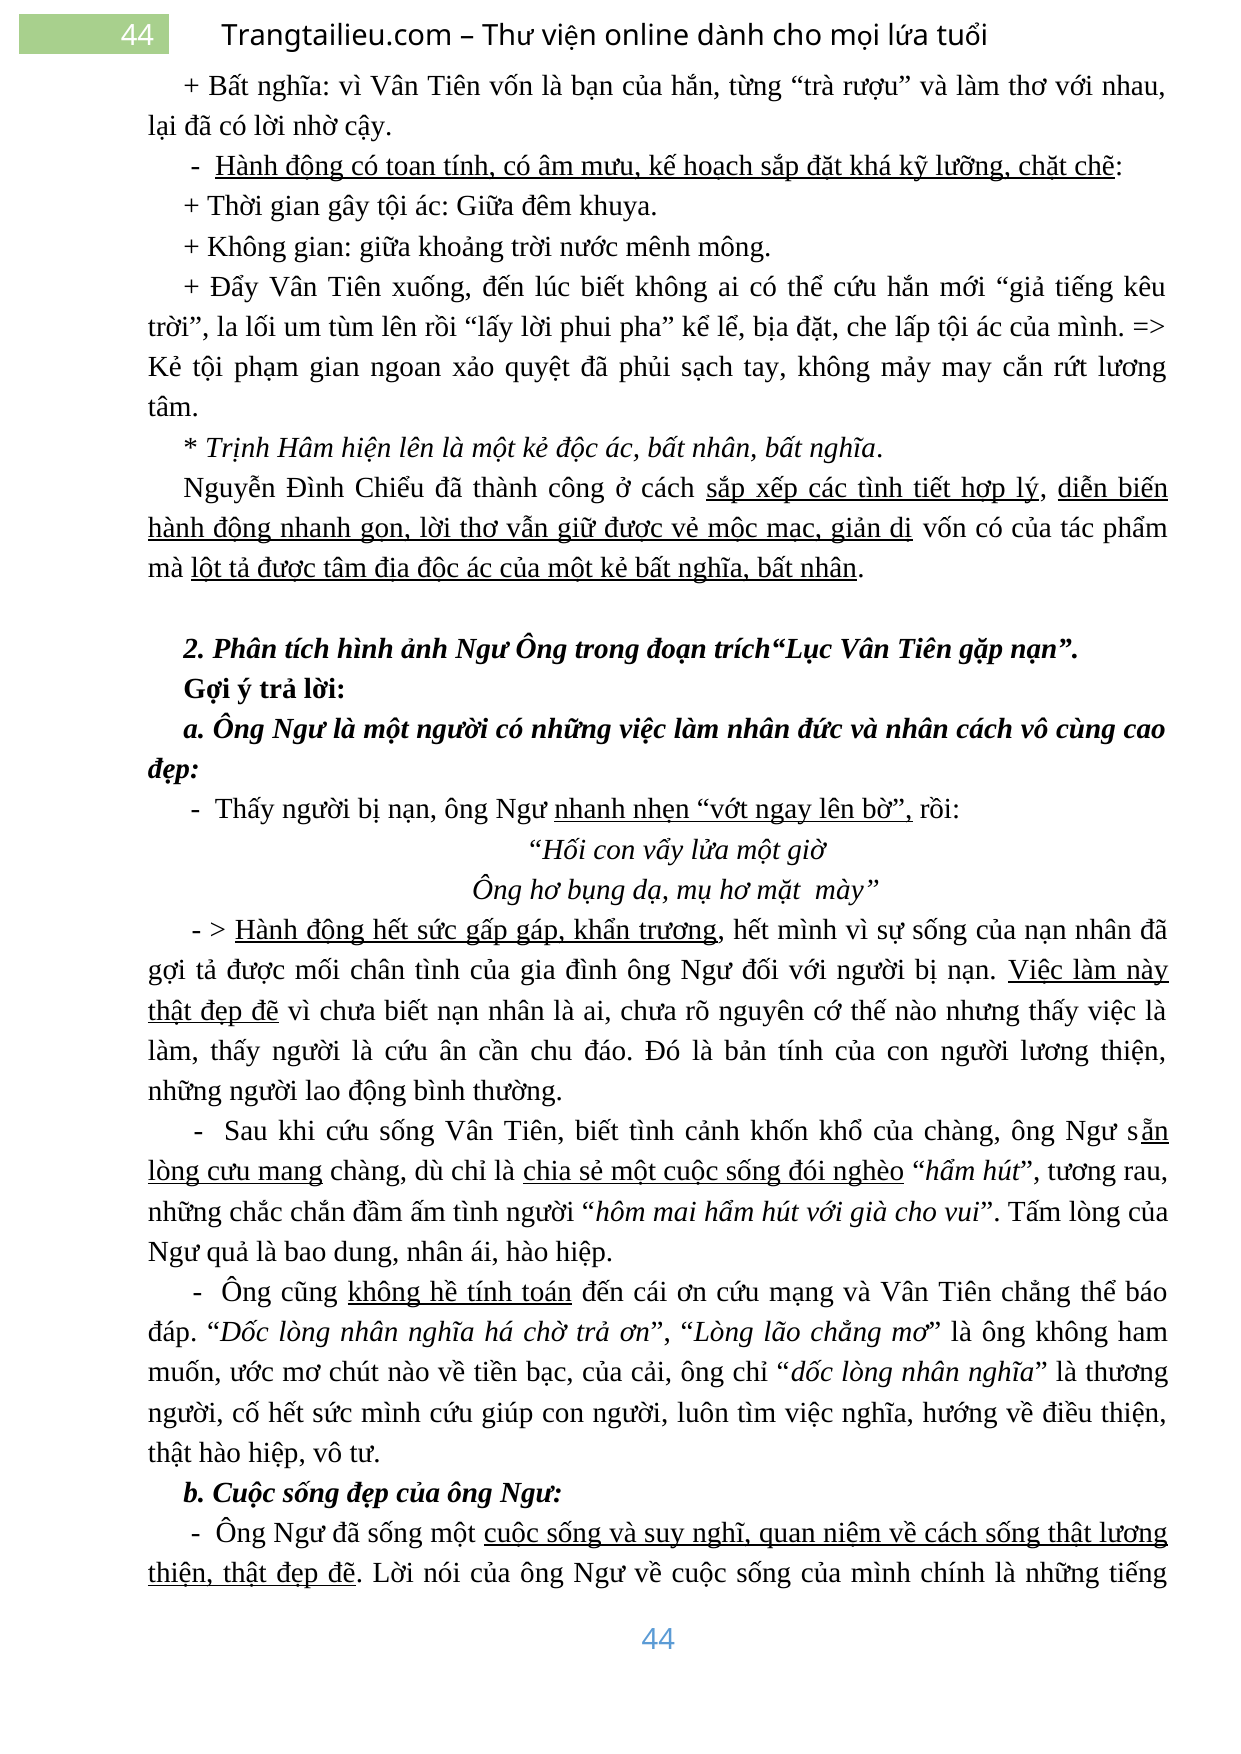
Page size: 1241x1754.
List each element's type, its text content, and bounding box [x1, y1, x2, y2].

text a. Ông Ngư là một người có những việc làm nhân đức và nhân cách vô cùng cao đẹp: [148, 711, 1168, 785]
text Gợi ý trả lời: [148, 671, 1168, 704]
text * Trịnh Hâm hiện lên là một kẻ độc ác, bất nhân, bất nghĩa. [148, 430, 1168, 463]
text - > Hành động hết sức gấp gáp, khẩn trương, hết mình vì sự sống của nạn nhân đã gợi tả được mối chân tình của gia đình ông Ngư đối với người bị nạn. Việc làm này thật đẹp đẽ vì chưa biết nạn nhân là ai, chưa rõ nguyên cớ thế nào nhưng thấy việc là làm, thấy người là cứu ân cần chu đáo. Đó là bản tính của con người lương thiện, những người lao động bình thường. [148, 912, 1168, 1107]
text + Bất nghĩa: vì Vân Tiên vốn là bạn của hắn, từng “trà rượu” và làm thơ với nhau, lại đã có lời nhờ cậy. [148, 68, 1168, 142]
text - Sau khi cứu sống Vân Tiên, biết tình cảnh khốn khổ của chàng, ông Ngư sẵn lòng cưu mang chàng, dù chỉ là chia sẻ một cuộc sống đói nghèo “hẩm hút”, tương rau, những chắc chắn đầm ấm tình người “hôm mai hẩm hút với già cho vui”. Tấm lòng của Ngư quả là bao dung, nhân ái, hào hiệp. [148, 1113, 1168, 1267]
text - Hành động có toan tính, có âm mưu, kế hoạch sắp đặt khá kỹ lưỡng, chặt chẽ: [148, 148, 1168, 182]
text + Đẩy Vân Tiên xuống, đến lúc biết không ai có thể cứu hắn mới “giả tiếng kêu trời”, la lối um tùm lên rồi “lấy lời phui pha” kể lể, bịa đặt, che lấp tội ác của mình. => Kẻ tội phạm gian ngoan xảo quyệt đã phủi sạch tay, không mảy may cắn rứt lương tâm. [148, 269, 1168, 423]
text - Thấy người bị nạn, ông Ngư nhanh nhẹn “vớt ngay lên bờ”, rồi: [148, 792, 1168, 825]
text b. Cuộc sống đẹp của ông Ngư: [148, 1475, 1168, 1509]
text Ông hơ bụng dạ, mụ hơ mặt mày” [148, 872, 1168, 906]
text 2. Phân tích hình ảnh Ngư Ông trong đoạn trích“Lục Vân Tiên gặp nạn”. [148, 631, 1168, 664]
text + Không gian: giữa khoảng trời nước mênh mông. [148, 229, 1168, 262]
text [148, 1515, 1168, 1589]
text Nguyễn Đình Chiểu đã thành công ở cách sắp xếp các tình tiết hợp lý, diễn biến hành động nhanh gọn, lời thơ vẫn giữ được vẻ mộc mạc, giản dị vốn có của tác phẩm mà lột tả được tâm địa độc ác của một kẻ bất nghĩa, bất nhân. [148, 470, 1168, 584]
text + Thời gian gây tội ác: Giữa đêm khuya. [148, 188, 1168, 222]
text - Ông cũng không hề tính toán đến cái ơn cứu mạng và Vân Tiên chẳng thể báo đáp. “Dốc lòng nhân nghĩa há chờ trả ơn”, “Lòng lão chẳng mơ” là ông không ham muốn, ước mơ chút nào về tiền bạc, của cải, ông chỉ “dốc lòng nhân nghĩa” là thương người, cố hết sức mình cứu giúp con người, luôn tìm việc nghĩa, hướng về điều thiện, thật hào hiệp, vô tư. [148, 1274, 1168, 1468]
text “Hối con vẩy lửa một giờ [148, 832, 1168, 865]
